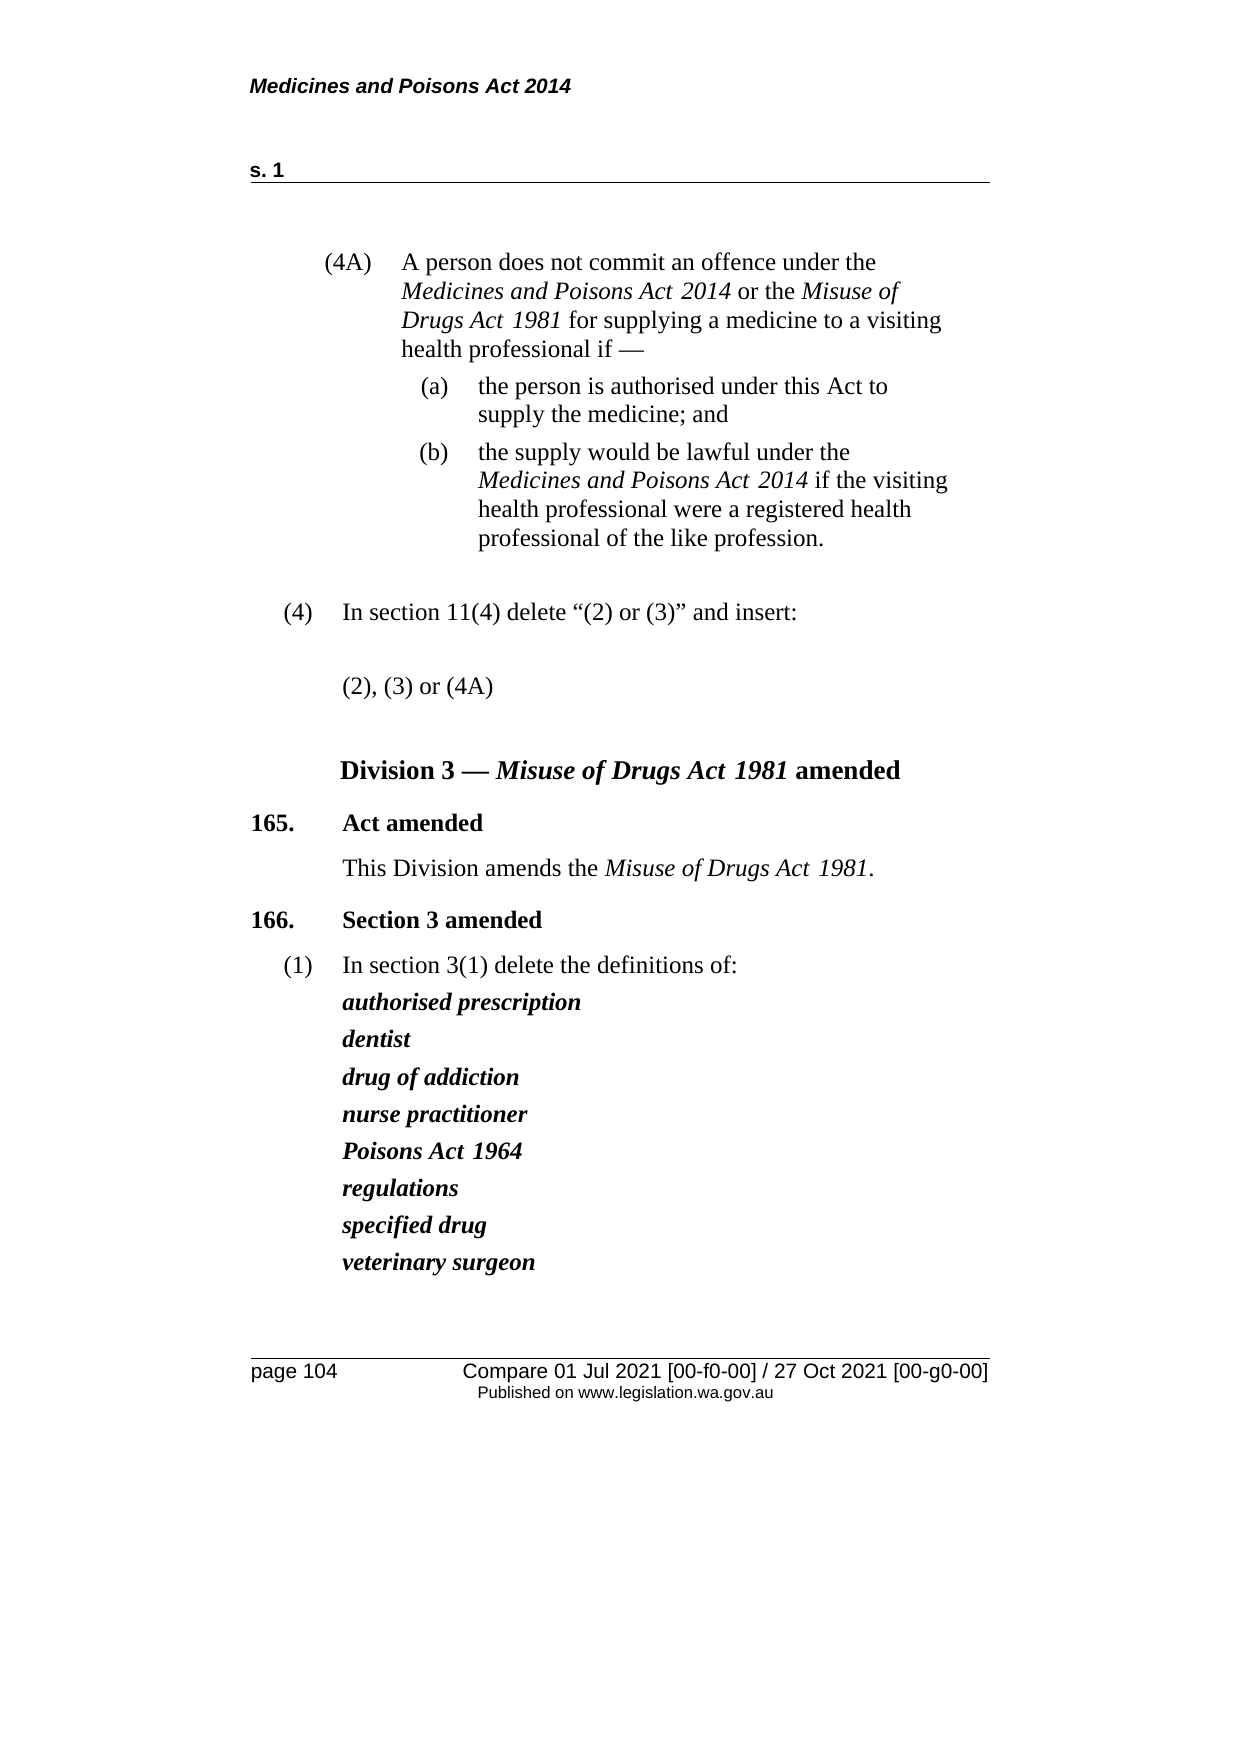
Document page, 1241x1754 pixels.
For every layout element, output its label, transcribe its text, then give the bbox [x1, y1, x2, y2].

list regulations [342, 1173, 990, 1202]
text (2), (3) or (4A) [251, 671, 990, 700]
text This Division amends the Misuse of Drugs Act 1981. [251, 853, 990, 882]
text (4A) A person does not commit an offence under the Medicines and Poisons Act 2014 or the Misuse of Drugs Act 1981 for supplying a medicine to a visiting health professional if — [312, 247, 960, 362]
list drug of addiction [342, 1062, 990, 1090]
subtitle 166. Section 3 amended [251, 905, 990, 934]
list authorised prescription [342, 987, 990, 1016]
subtitle 165. Act amended [251, 808, 990, 837]
list specified drug [342, 1210, 990, 1239]
subtitle Division 3 — Misuse of Drugs Act 1981 amended [251, 754, 990, 785]
text (a) the person is authorised under this Act to supply the medicine; and [389, 371, 960, 428]
list Poisons Act 1964 [342, 1136, 990, 1164]
list dentist [342, 1024, 990, 1053]
list nurse practitioner [342, 1099, 990, 1127]
text (4) In section 11(4) delete “(2) or (3)” and insert: [251, 597, 990, 626]
text (b) the supply would be lawful under the Medicines and Poisons Act 2014 if the visiting health professional were a registered health professional of the like profession. [389, 437, 960, 552]
text (1) In section 3(1) delete the definitions of: [251, 950, 990, 979]
list veterinary surgeon [342, 1247, 990, 1276]
